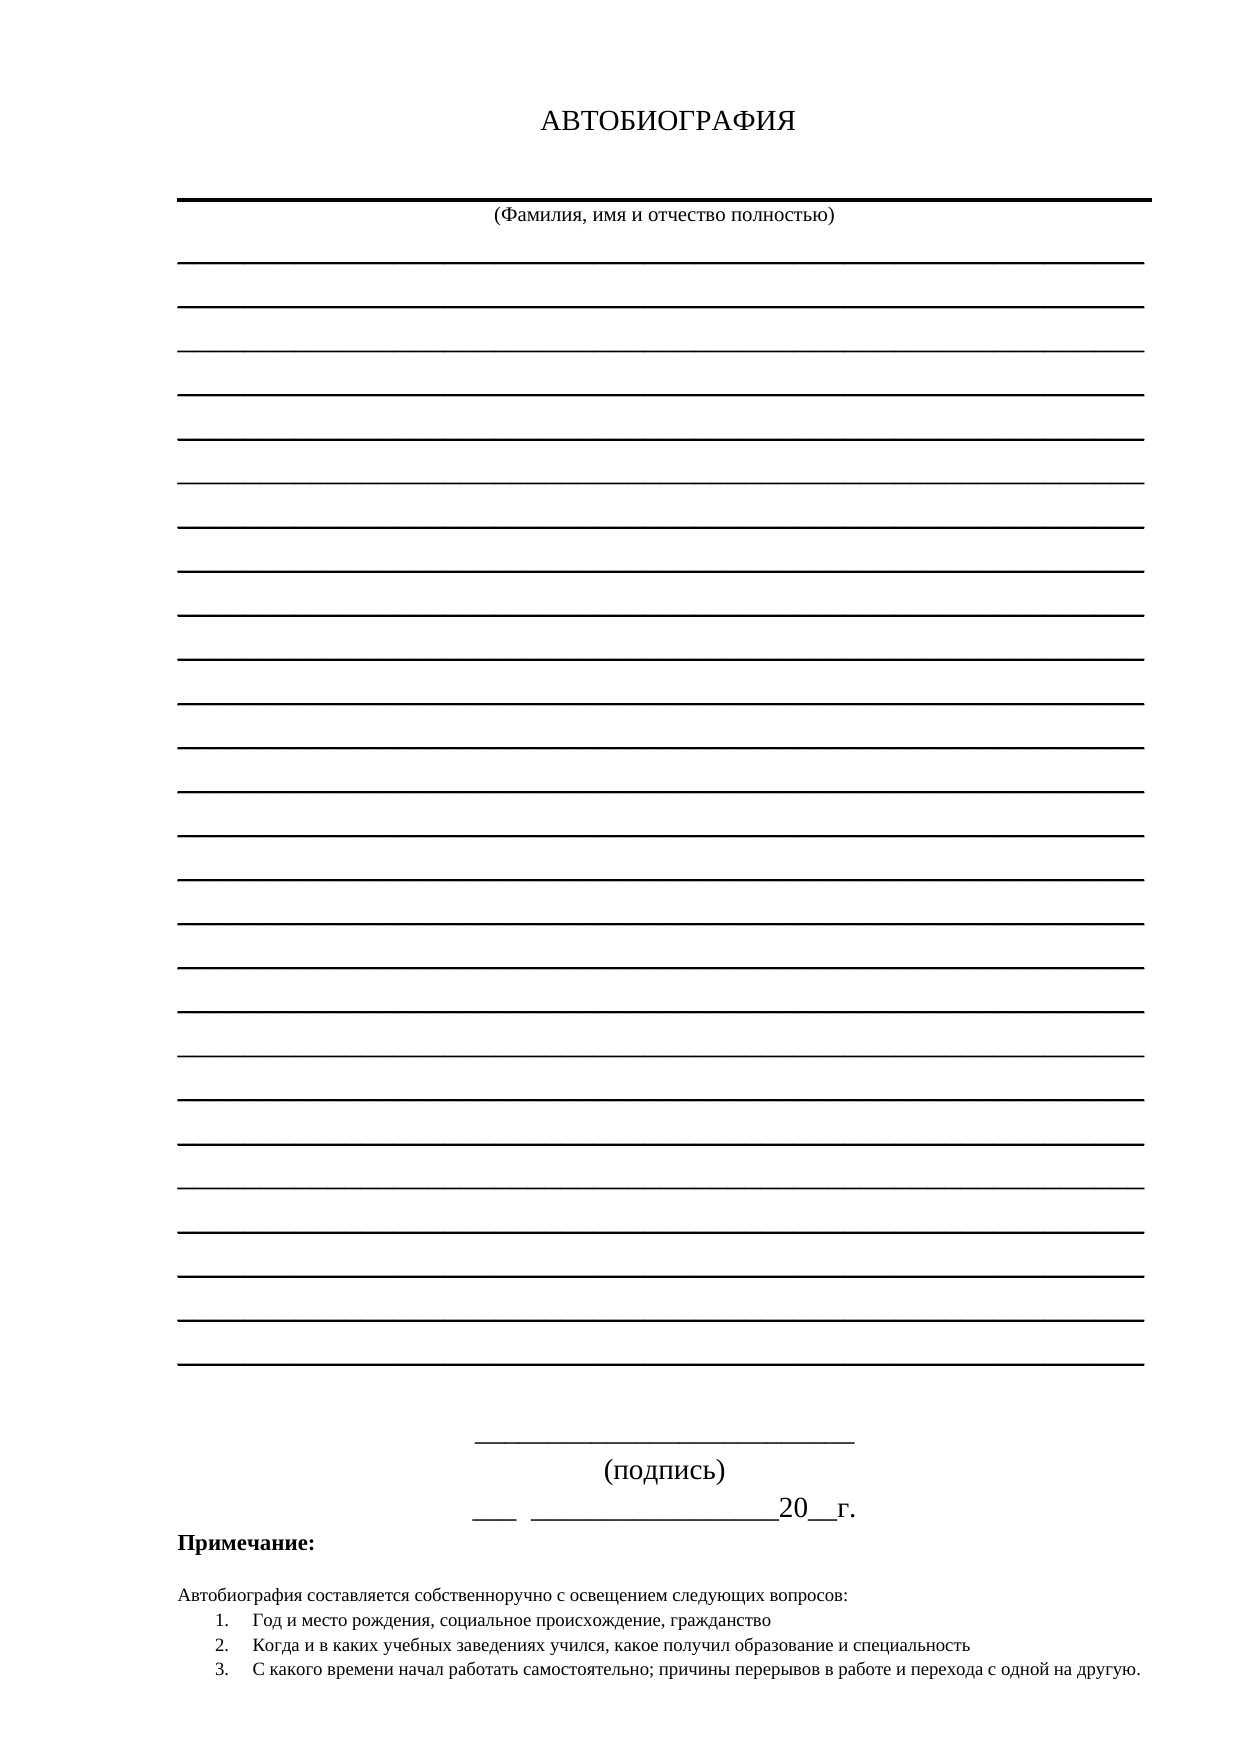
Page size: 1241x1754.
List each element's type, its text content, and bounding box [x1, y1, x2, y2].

text __________________________ [177, 1413, 1152, 1447]
text ___ _________________20__г. [177, 1490, 1152, 1524]
list Когда и в каких учебных заведениях учился, какое получил образование и специальность [215, 1633, 1152, 1655]
text Примечание: [177, 1529, 1152, 1555]
text ____________________________________________________________________________________________________________________________________________________________________________________________________________________________________________________________________________________________________________________________________________________________ [177, 1110, 1152, 1369]
list Год и место рождения, социальное происхождение, гражданство [215, 1609, 1152, 1630]
text АВТОБИОГРАФИЯ [177, 103, 1152, 137]
list С какого времени начал работать самостоятельно; причины перерывов в работе и перехода с одной на другую. [215, 1658, 1152, 1680]
text (подпись) [177, 1452, 1152, 1485]
text Автобиография составляется собственноручно с освещением следующих вопросов: [177, 1584, 1152, 1606]
text (Фамилия, имя и отчество полностью) [177, 202, 1152, 226]
text ________________________________________________________________________________________________________________________________________________________________________________________________________________________________________________________________________________________________________________________________________________________________________________________________________________________________________________________________________________________________________________________________________________________________________________________________________________________________________________________________________________________________________________________________________________________________________________________________________________________________________________________________________________________________________________________________________________________________________________________________________________________________________________________________________________________________________________________________________________________________________________________________________ [177, 229, 1152, 1105]
